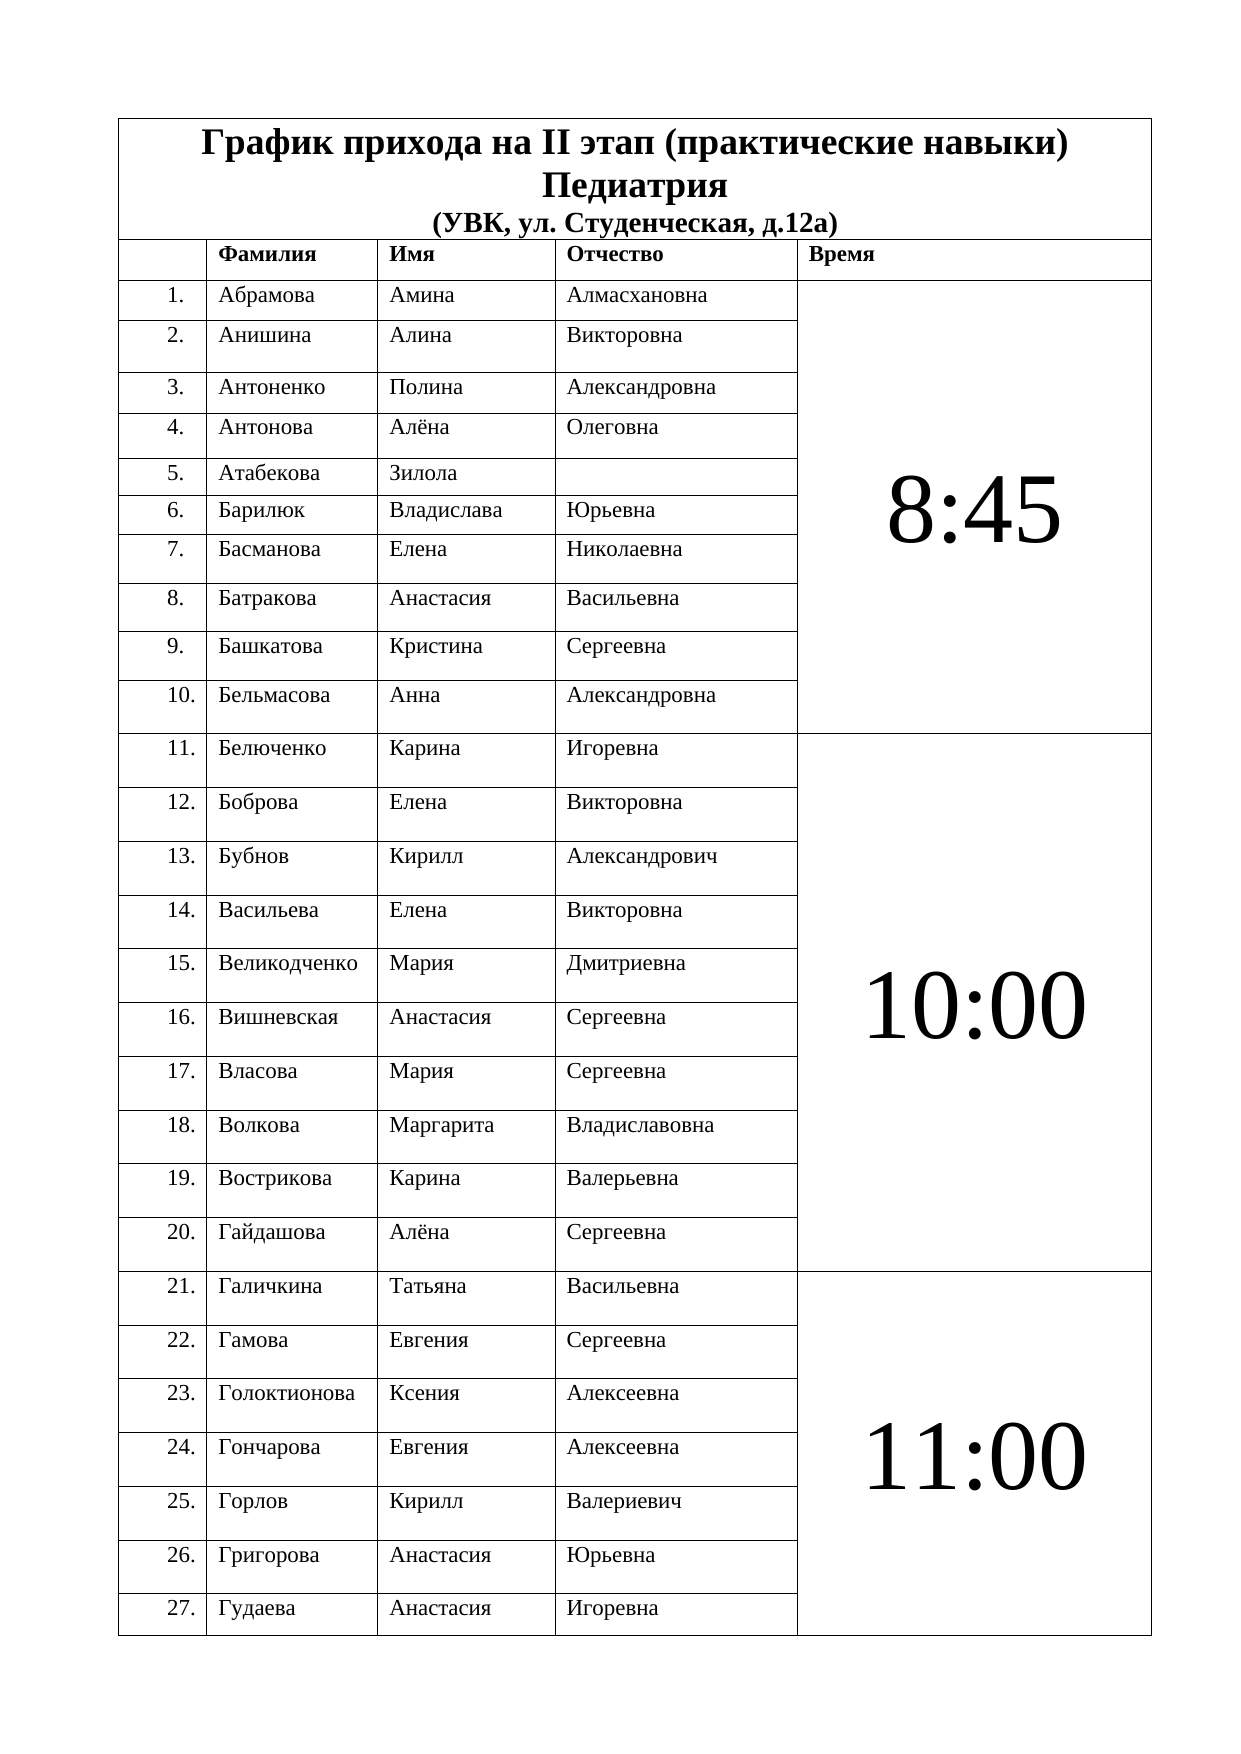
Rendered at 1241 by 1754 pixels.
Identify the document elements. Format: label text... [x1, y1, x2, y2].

table_cell Олеговна [556, 414, 797, 458]
table_cell [119, 535, 206, 583]
table_cell Татьяна [378, 1272, 555, 1324]
table_cell [119, 373, 206, 412]
table_cell Юрьевна [556, 1541, 797, 1593]
table_cell [119, 1003, 206, 1056]
table_cell Бельмасова [207, 681, 377, 733]
table_cell Васильевна [556, 1272, 797, 1324]
table_cell Амина [378, 281, 555, 320]
table_cell Григорова [207, 1541, 377, 1593]
table_cell Александрович [556, 842, 797, 894]
table_cell Васильева [207, 896, 377, 948]
table_cell Великодченко [207, 949, 377, 1002]
table_cell Ксения [378, 1379, 555, 1432]
table_cell Юрьевна [556, 496, 797, 534]
table_cell Александровна [556, 373, 797, 412]
table_cell [119, 1326, 206, 1378]
table_cell Горлов [207, 1487, 377, 1539]
table_cell Елена [378, 896, 555, 948]
table_cell [119, 896, 206, 948]
table_cell Карина [378, 734, 555, 787]
table_cell Сергеевна [556, 632, 797, 679]
table_cell Анастасия [378, 1594, 555, 1635]
table_cell Гамова [207, 1326, 377, 1378]
table_cell Сергеевна [556, 1057, 797, 1109]
table_cell Мария [378, 1057, 555, 1109]
table_cell Волкова [207, 1111, 377, 1163]
table_cell Время [798, 240, 1151, 279]
table_cell Бубнов [207, 842, 377, 894]
table_cell Викторовна [556, 788, 797, 841]
table_cell Евгения [378, 1433, 555, 1486]
table_cell Антонова [207, 414, 377, 458]
table_cell [119, 1272, 206, 1324]
table_cell Анна [378, 681, 555, 733]
table_cell [119, 1433, 206, 1486]
table_cell Фамилия [207, 240, 377, 279]
table_cell [119, 949, 206, 1002]
table_cell 10:00 [798, 734, 1151, 1271]
table_cell Карина [378, 1164, 555, 1217]
table_cell Алексеевна [556, 1379, 797, 1432]
table_cell Барилюк [207, 496, 377, 534]
table_cell [119, 734, 206, 787]
table_cell Башкатова [207, 632, 377, 679]
table_cell Евгения [378, 1326, 555, 1378]
table_cell [119, 496, 206, 534]
table_cell [119, 1218, 206, 1271]
table_cell Белюченко [207, 734, 377, 787]
table_cell 11:00 [798, 1272, 1151, 1635]
table_cell Батракова [207, 584, 377, 631]
table_cell Игоревна [556, 1594, 797, 1635]
table_cell Владислава [378, 496, 555, 534]
table_cell Кирилл [378, 842, 555, 894]
table_cell Елена [378, 535, 555, 583]
table_cell Анастасия [378, 584, 555, 631]
table_cell Маргарита [378, 1111, 555, 1163]
table_cell Валерьевна [556, 1164, 797, 1217]
table_cell [119, 281, 206, 320]
table_cell Полина [378, 373, 555, 412]
table_cell Игоревна [556, 734, 797, 787]
table_cell Александровна [556, 681, 797, 733]
table_cell Владиславовна [556, 1111, 797, 1163]
table_cell [119, 1487, 206, 1539]
table_cell [119, 842, 206, 894]
table_cell [119, 1164, 206, 1217]
table_cell Галичкина [207, 1272, 377, 1324]
table_cell Гайдашова [207, 1218, 377, 1271]
table_cell Алёна [378, 414, 555, 458]
table_cell Антоненко [207, 373, 377, 412]
table_header График прихода на II этап (практические навыки) Педиатрия (УВК, ул. Студенческая, д.12а) [119, 119, 1151, 239]
table_cell Елена [378, 788, 555, 841]
table_cell [119, 1594, 206, 1635]
table_cell [119, 240, 206, 279]
table_cell Вострикова [207, 1164, 377, 1217]
table_cell [119, 459, 206, 495]
table_cell Сергеевна [556, 1003, 797, 1056]
table_cell Боброва [207, 788, 377, 841]
table_cell Сергеевна [556, 1218, 797, 1271]
table_cell [119, 788, 206, 841]
table_cell Гудаева [207, 1594, 377, 1635]
table_cell Анастасия [378, 1003, 555, 1056]
table_cell Алёна [378, 1218, 555, 1271]
table_cell Абрамова [207, 281, 377, 320]
table_cell Викторовна [556, 896, 797, 948]
table_cell [119, 1111, 206, 1163]
table_cell Отчество [556, 240, 797, 279]
table_cell [119, 321, 206, 372]
table_cell [119, 632, 206, 679]
table_cell Зилола [378, 459, 555, 495]
table_cell Сергеевна [556, 1326, 797, 1378]
table_cell Басманова [207, 535, 377, 583]
table_cell Дмитриевна [556, 949, 797, 1002]
table_cell Васильевна [556, 584, 797, 631]
table_cell Голоктионова [207, 1379, 377, 1432]
table_cell 8:45 [798, 281, 1151, 733]
table_cell [119, 1379, 206, 1432]
table_cell Викторовна [556, 321, 797, 372]
table_cell Власова [207, 1057, 377, 1109]
table_cell [119, 1057, 206, 1109]
table_cell [119, 681, 206, 733]
table_cell Алексеевна [556, 1433, 797, 1486]
table_cell [119, 1541, 206, 1593]
table_cell Атабекова [207, 459, 377, 495]
table_cell Алмасхановна [556, 281, 797, 320]
table_cell [119, 414, 206, 458]
table_cell Анастасия [378, 1541, 555, 1593]
table_cell Кристина [378, 632, 555, 679]
table_cell [119, 584, 206, 631]
table_cell Имя [378, 240, 555, 279]
table_cell Анишина [207, 321, 377, 372]
table_cell [556, 459, 797, 495]
table_cell Гончарова [207, 1433, 377, 1486]
table_cell Мария [378, 949, 555, 1002]
table_cell Алина [378, 321, 555, 372]
table_cell Вишневская [207, 1003, 377, 1056]
table_cell Кирилл [378, 1487, 555, 1539]
table_cell Валериевич [556, 1487, 797, 1539]
table_cell Николаевна [556, 535, 797, 583]
